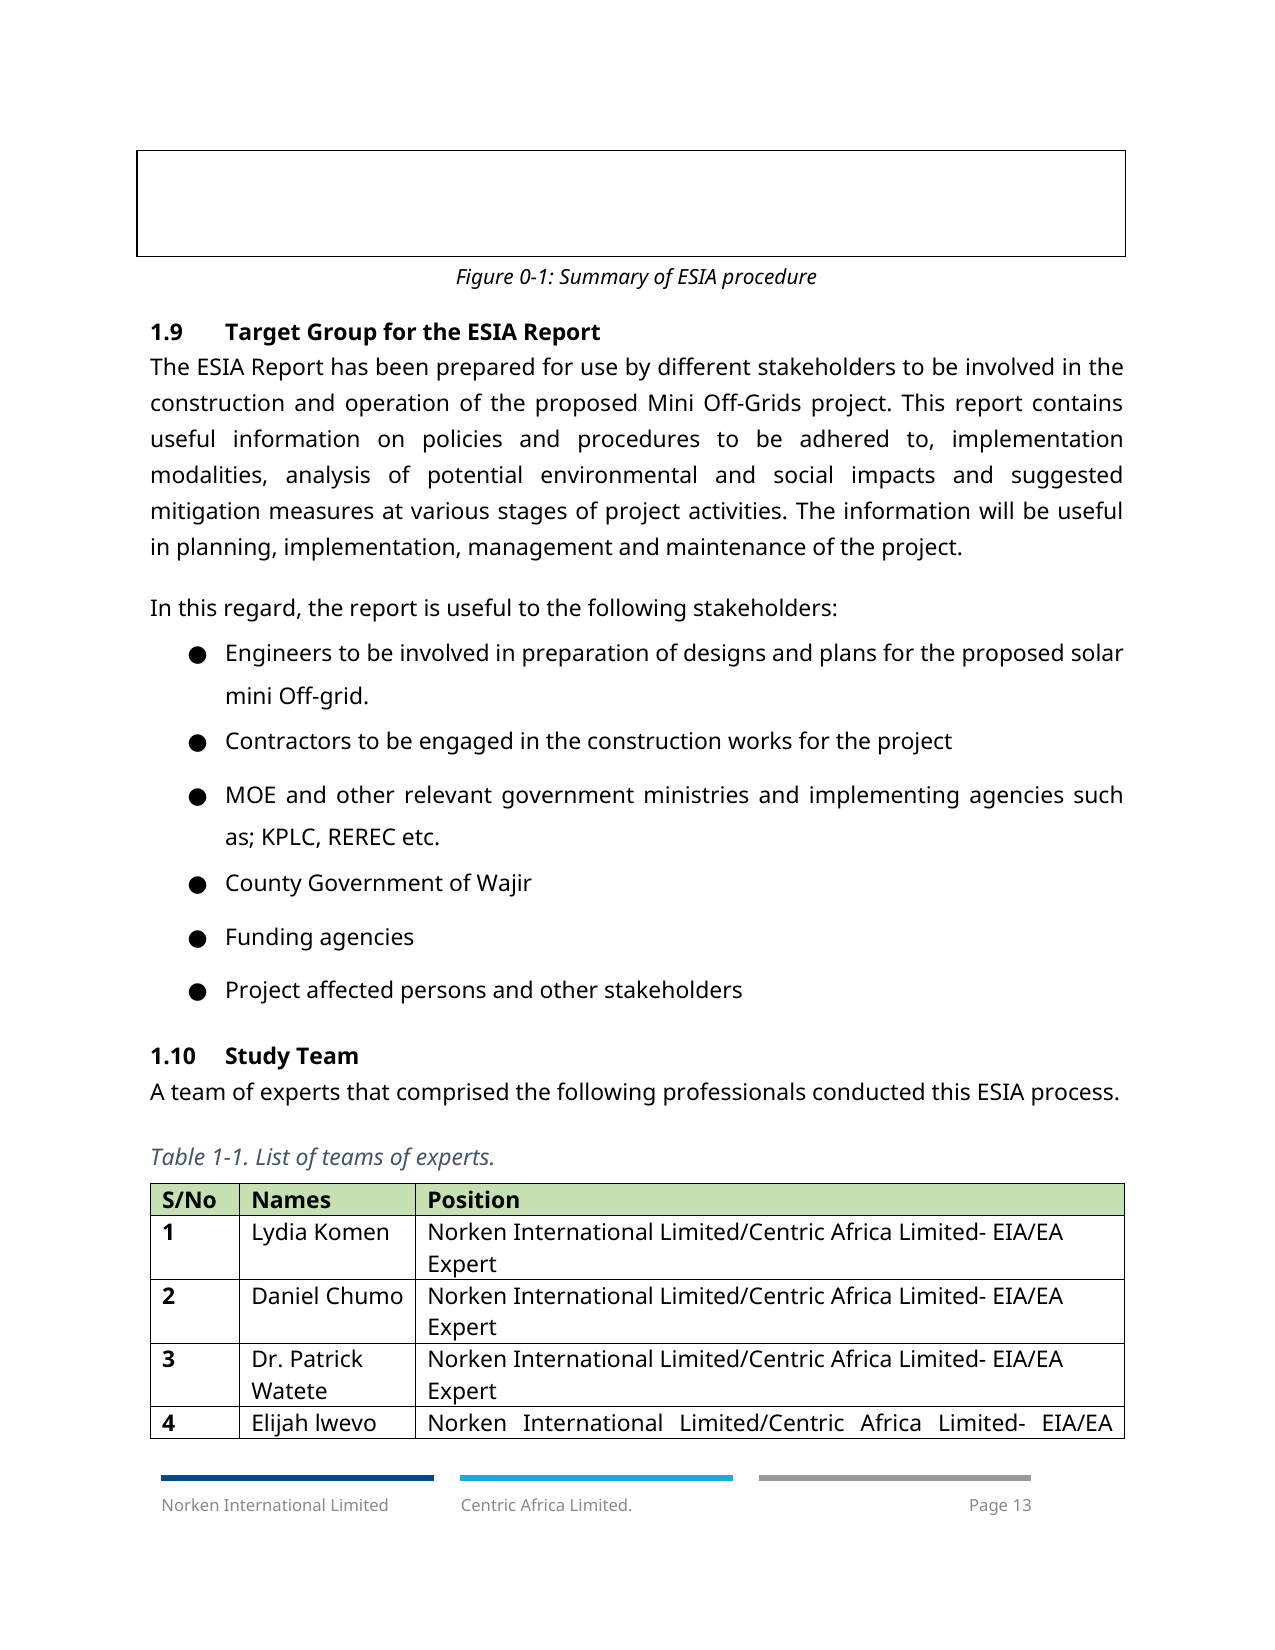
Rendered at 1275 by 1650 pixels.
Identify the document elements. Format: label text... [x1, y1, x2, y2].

text In this regard, the report is useful to the following stakeholders: [150, 592, 1125, 623]
subtitle Study Team [150, 1040, 1125, 1071]
list MOE and other relevant government ministries and implementing agencies such as; KPLC, REREC etc. [187, 769, 1125, 852]
table_cell 3 [151, 1344, 239, 1406]
list Project affected persons and other stakeholders [187, 965, 1125, 1012]
table_cell 2 [151, 1280, 239, 1342]
table_cell 1 [151, 1216, 239, 1279]
list Engineers to be involved in preparation of designs and plans for the proposed solar mini Off-grid. [187, 628, 1125, 711]
table_cell Norken International Limited/Centric Africa Limited- EIA/EA Expert [416, 1216, 1124, 1279]
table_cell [416, 1407, 1124, 1438]
table_cell Elijah lwevo [240, 1407, 415, 1438]
list County Government of Wajir [187, 857, 1125, 904]
text A team of experts that comprised the following professionals conducted this ESIA process. [150, 1076, 1125, 1107]
text Table 1-1. List of teams of experts. [150, 1141, 1125, 1172]
table_header S/No [151, 1184, 239, 1215]
table_cell Lydia Komen [240, 1216, 415, 1279]
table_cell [416, 1344, 1124, 1406]
table_header Position [416, 1184, 1124, 1215]
list Contractors to be engaged in the construction works for the project [187, 716, 1125, 762]
text The ESIA Report has been prepared for use by different stakeholders to be involved in the construction and operation of the proposed Mini Off-Grids project. This report contains useful information on policies and procedures to be adhered to, implementation modalities, analysis of potential environmental and social impacts and suggested mitigation measures at various stages of project activities. The information will be useful in planning, implementation, management and maintenance of the project. [150, 351, 1125, 562]
subtitle Target Group for the ESIA Report [150, 315, 1125, 347]
table_cell Dr. Patrick Watete [240, 1344, 415, 1406]
table_cell Daniel Chumo [240, 1280, 415, 1342]
table_cell Norken International Limited/Centric Africa Limited- EIA/EA Expert [416, 1280, 1124, 1342]
table_cell 4 [151, 1407, 239, 1438]
text Figure 0-1: Summary of ESIA procedure [150, 262, 1125, 290]
table_header Names [240, 1184, 415, 1215]
list Funding agencies [187, 911, 1125, 958]
